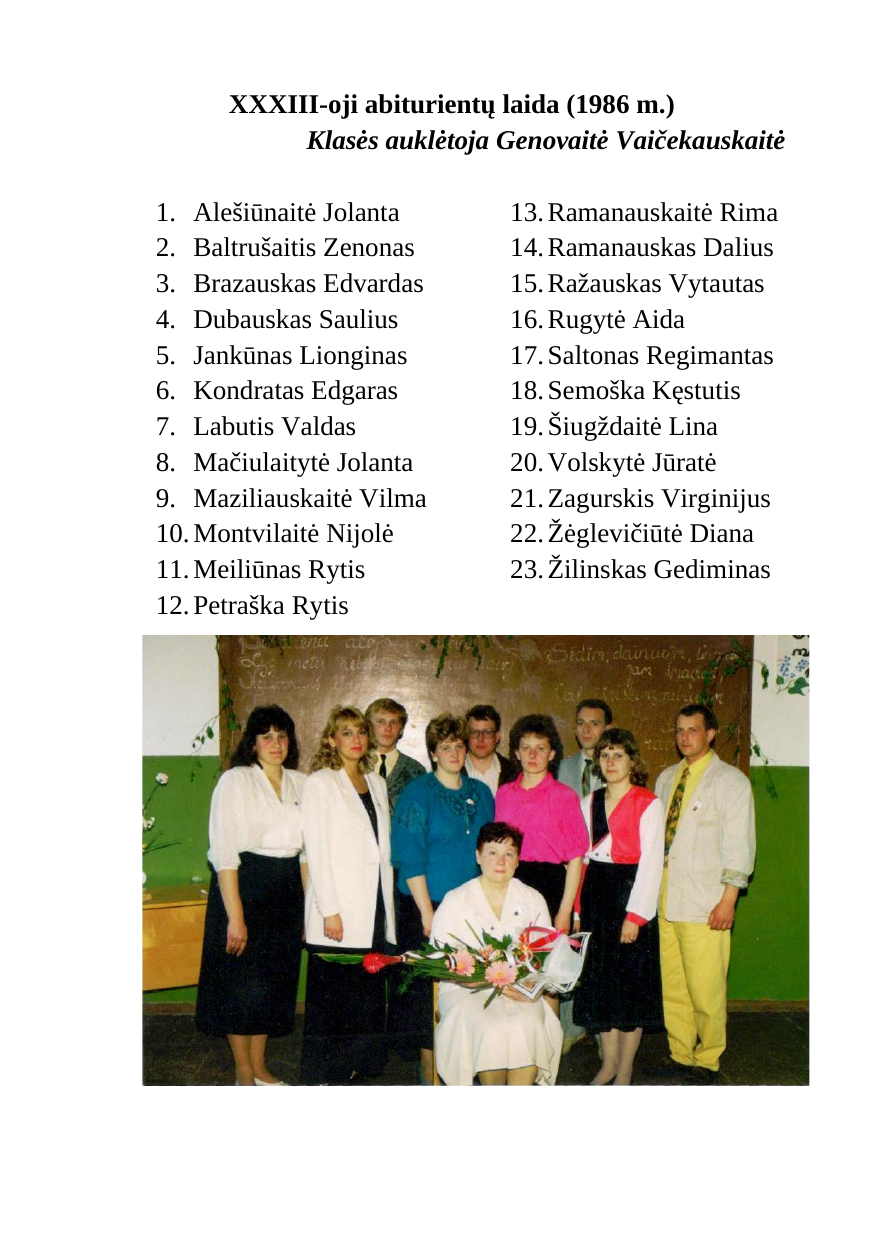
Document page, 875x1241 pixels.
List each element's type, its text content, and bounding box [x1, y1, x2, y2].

list Kondratas Edgaras [156, 374, 431, 406]
list Meiliūnas Rytis [156, 553, 431, 584]
text Klasės auklėtoja Genovaitė Vaičekauskaitė [118, 124, 785, 156]
list Zagurskis Virginijus [510, 482, 785, 513]
list Rugytė Aida [510, 303, 785, 334]
picture [142, 635, 810, 1086]
list Baltrušaitis Zenonas [156, 232, 431, 263]
list Labutis Valdas [156, 410, 431, 441]
list Maziliauskaitė Vilma [156, 482, 431, 513]
list Žilinskas Gediminas [510, 553, 785, 584]
list Brazauskas Edvardas [156, 267, 431, 298]
list Saltonas Regimantas [510, 339, 785, 370]
list Ražauskas Vytautas [510, 267, 785, 298]
list Petraška Rytis [156, 589, 431, 620]
list Montvilaitė Nijolė [156, 517, 431, 548]
list Mačiulaitytė Jolanta [156, 446, 431, 477]
list Žėglevičiūtė Diana [510, 517, 785, 548]
text XXXIII-oji abiturientų laida (1986 m.) [118, 89, 785, 120]
list Semoška Kęstutis [510, 374, 785, 406]
list Alešiūnaitė Jolanta [156, 196, 431, 227]
list Dubauskas Saulius [156, 303, 431, 334]
list Ramanauskas Dalius [510, 232, 785, 263]
list Jankūnas Lionginas [156, 339, 431, 370]
list Volskytė Jūratė [510, 446, 785, 477]
list Šiugždaitė Lina [510, 410, 785, 441]
list Ramanauskaitė Rima [510, 196, 785, 227]
